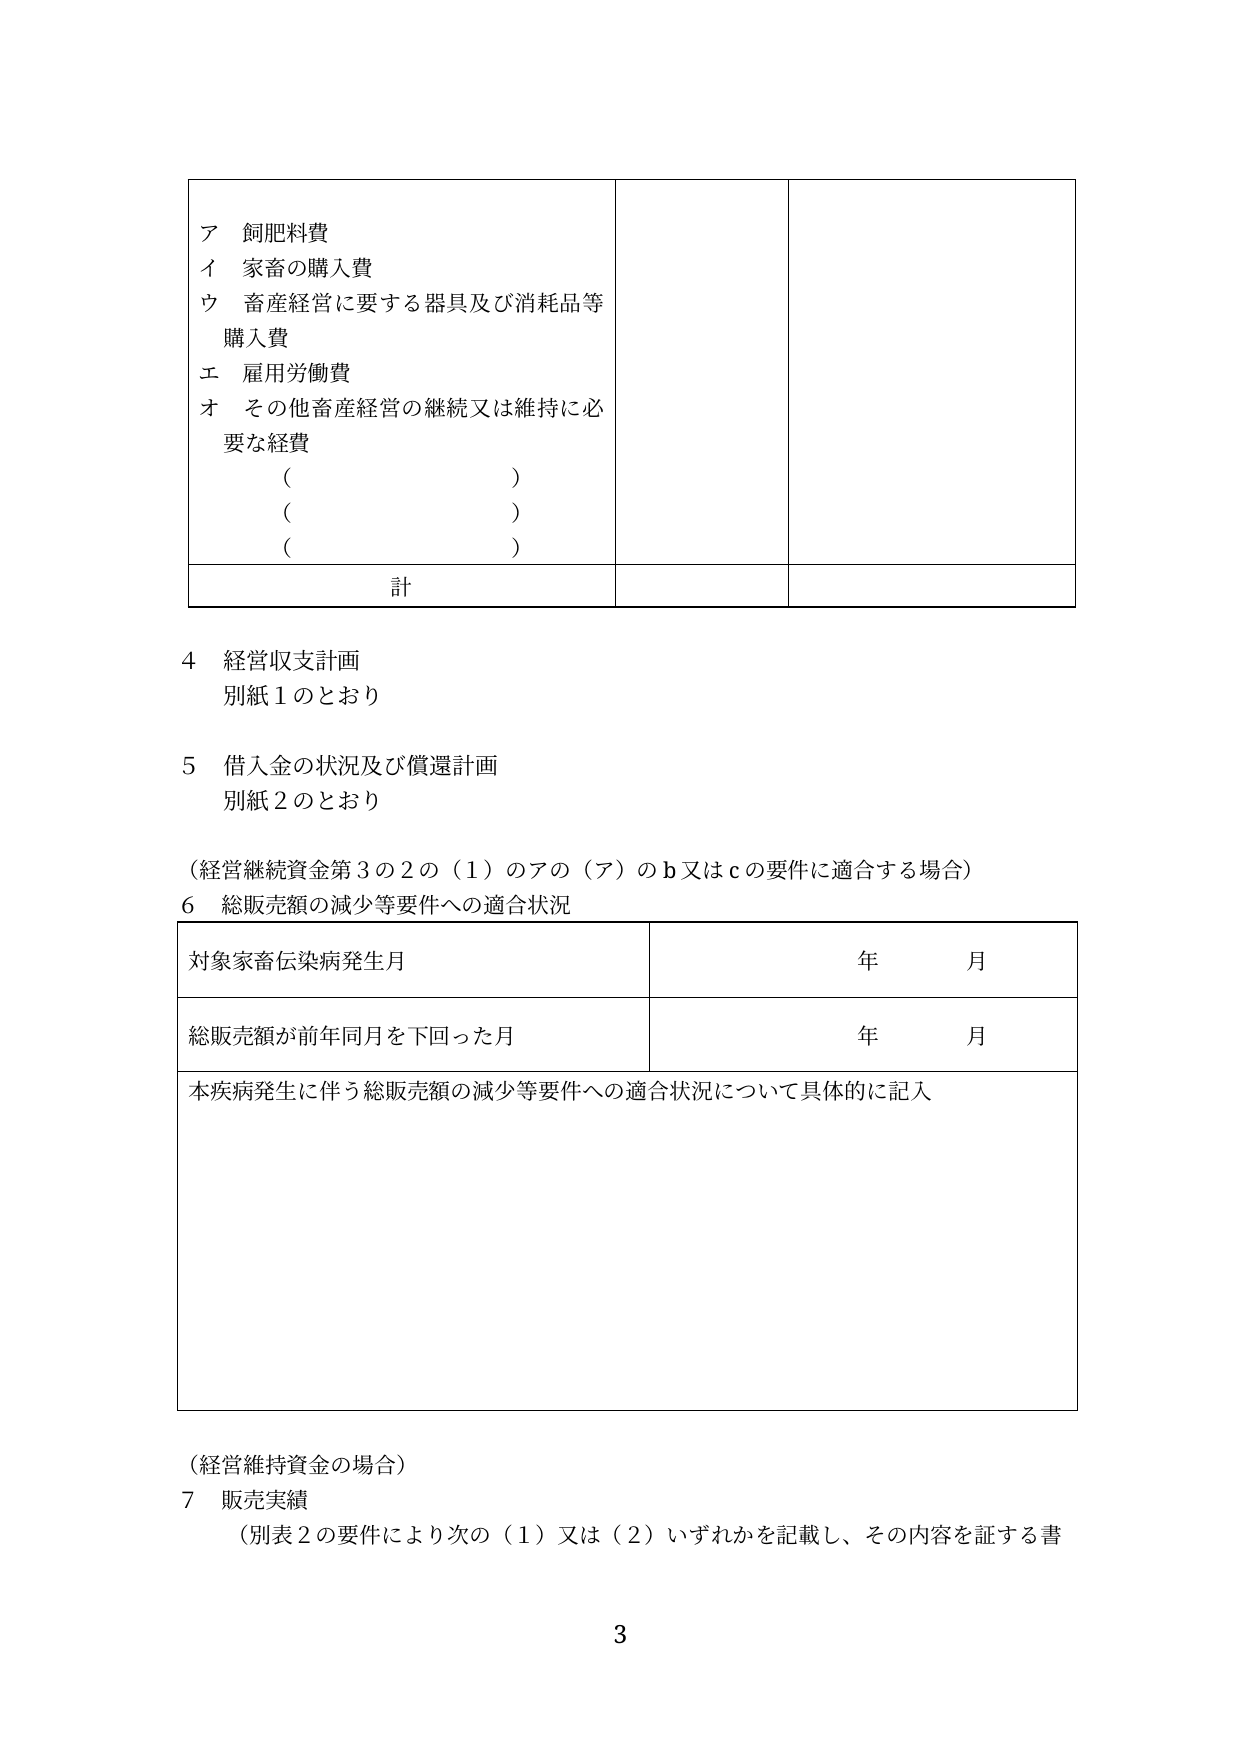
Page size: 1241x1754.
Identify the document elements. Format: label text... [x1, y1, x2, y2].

text ４ 経営収支計画 [177, 642, 1063, 677]
table_cell 年 月 [650, 998, 1077, 1071]
text ７ 販売実績 [177, 1481, 1063, 1516]
text 別紙１のとおり [177, 677, 1063, 712]
table_cell ア 飼肥料費 イ 家畜の購入費 ウ 畜産経営に要する器具及び消耗品等購入費 エ 雇用労働費 オ その他畜産経営の継続又は維持に必要な経費 （ ） （ ） （ ） [189, 180, 615, 564]
table_cell [616, 180, 788, 564]
table_header 対象家畜伝染病発生月 [178, 923, 649, 997]
table_cell 本疾病発生に伴う総販売額の減少等要件への適合状況について具体的に記入 [178, 1072, 1077, 1410]
text ５ 借入金の状況及び償還計画 [177, 747, 1063, 782]
table_cell 総販売額が前年同月を下回った月 [178, 998, 649, 1071]
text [227, 1516, 1063, 1551]
table_cell [616, 565, 788, 606]
text （経営継続資金第３の２の（１）のアの（ア）のb又はcの要件に適合する場合） [177, 852, 1063, 887]
table_cell [789, 180, 1075, 564]
table_cell 計 [189, 565, 615, 606]
table_header 年 月 [650, 923, 1077, 997]
text 別紙２のとおり [177, 782, 1063, 817]
text ６ 総販売額の減少等要件への適合状況 [177, 887, 1063, 921]
table_cell [789, 565, 1075, 606]
text （経営維持資金の場合） [177, 1446, 1063, 1481]
